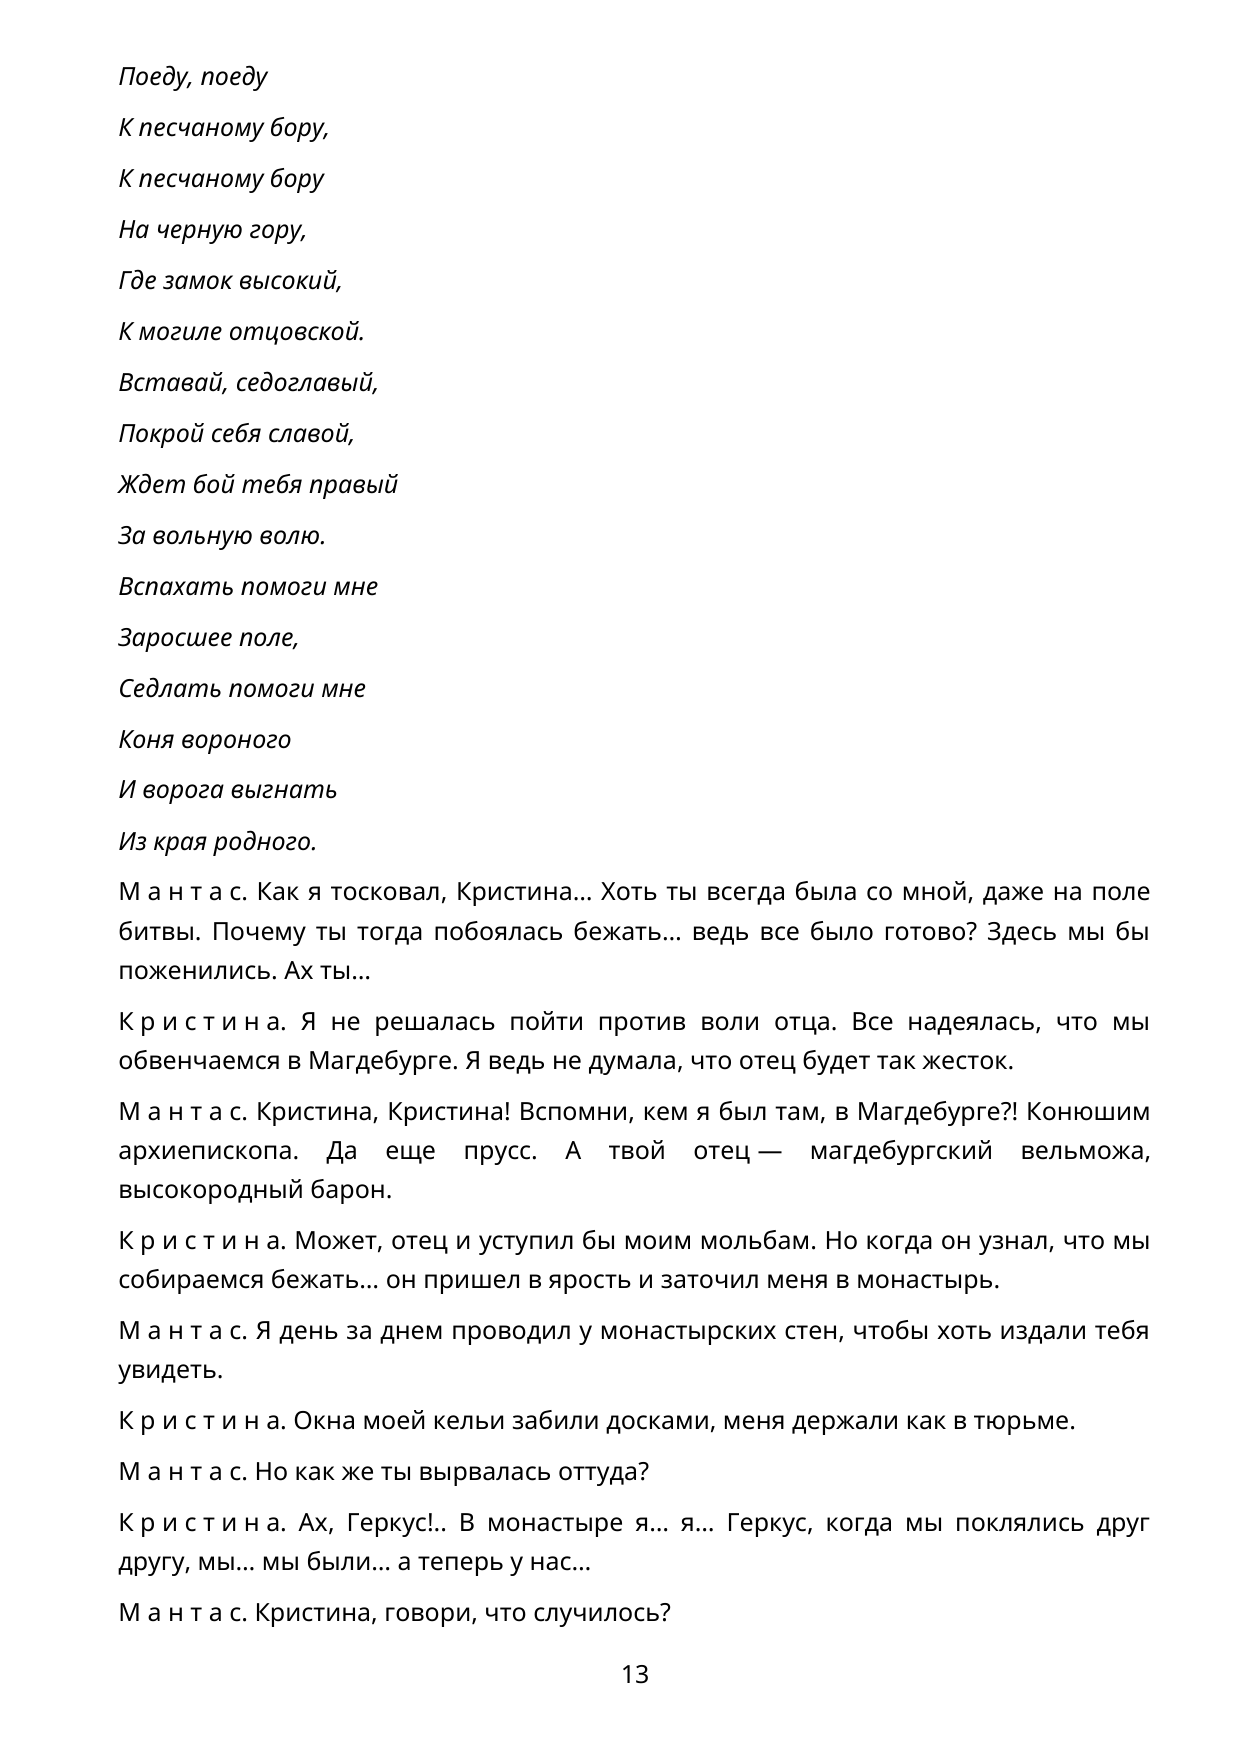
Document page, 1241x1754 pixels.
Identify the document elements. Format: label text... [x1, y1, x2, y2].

text И ворога выгнать [118, 772, 1152, 806]
text Заросшее поле, [118, 619, 1152, 653]
text М а н т а с. Я день за днем проводил у монастырских стен, чтобы хоть издали тебя увидеть. [118, 1313, 1152, 1386]
text Вспахать помоги мне [118, 568, 1152, 602]
text К р и с т и н а. Я не решалась пойти против воли отца. Все надеялась, что мы обвенчаемся в Магдебурге. Я ведь не думала, что отец будет так жесток. [118, 1003, 1152, 1077]
text К песчаному бору, [118, 110, 1152, 144]
text М а н т а с. Как я тосковал, Кристина… Хоть ты всегда была со мной, даже на поле битвы. Почему ты тогда побоялась бежать… ведь все было готово? Здесь мы бы поженились. Ах ты… [118, 874, 1152, 986]
text М а н т а с. Кристина, Кристина! Вспомни, кем я был там, в Магдебурге?! Конюшим архиепископа. Да еще прусс. А твой отец — магдебургский вельможа, высокородный барон. [118, 1093, 1152, 1206]
text За вольную волю. [118, 517, 1152, 552]
text К песчаному бору [118, 161, 1152, 195]
text Коня вороного [118, 721, 1152, 755]
text К р и с т и н а. Окна моей кельи забили досками, меня держали как в тюрьме. [118, 1403, 1152, 1437]
text К р и с т и н а. Может, отец и уступил бы моим мольбам. Но когда он узнал, что мы собираемся бежать… он пришел в ярость и заточил меня в монастырь. [118, 1223, 1152, 1296]
text М а н т а с. Кристина, говори, что случилось? [118, 1595, 1152, 1629]
text На черную гору, [118, 212, 1152, 246]
text К могиле отцовской. [118, 314, 1152, 348]
text М а н т а с. Но как же ты вырвалась оттуда? [118, 1454, 1152, 1488]
text Где замок высокий, [118, 263, 1152, 297]
text Седлать помоги мне [118, 670, 1152, 704]
text Поеду, поеду [118, 59, 1152, 93]
text Вставай, седоглавый, [118, 365, 1152, 399]
text Из края родного. [118, 823, 1152, 857]
text Ждет бой тебя правый [118, 467, 1152, 501]
text К р и с т и н а. Ах, Геркус!.. В монастыре я… я… Геркус, когда мы поклялись друг другу, мы… мы были… а теперь у нас… [118, 1505, 1152, 1578]
text Покрой себя славой, [118, 416, 1152, 450]
